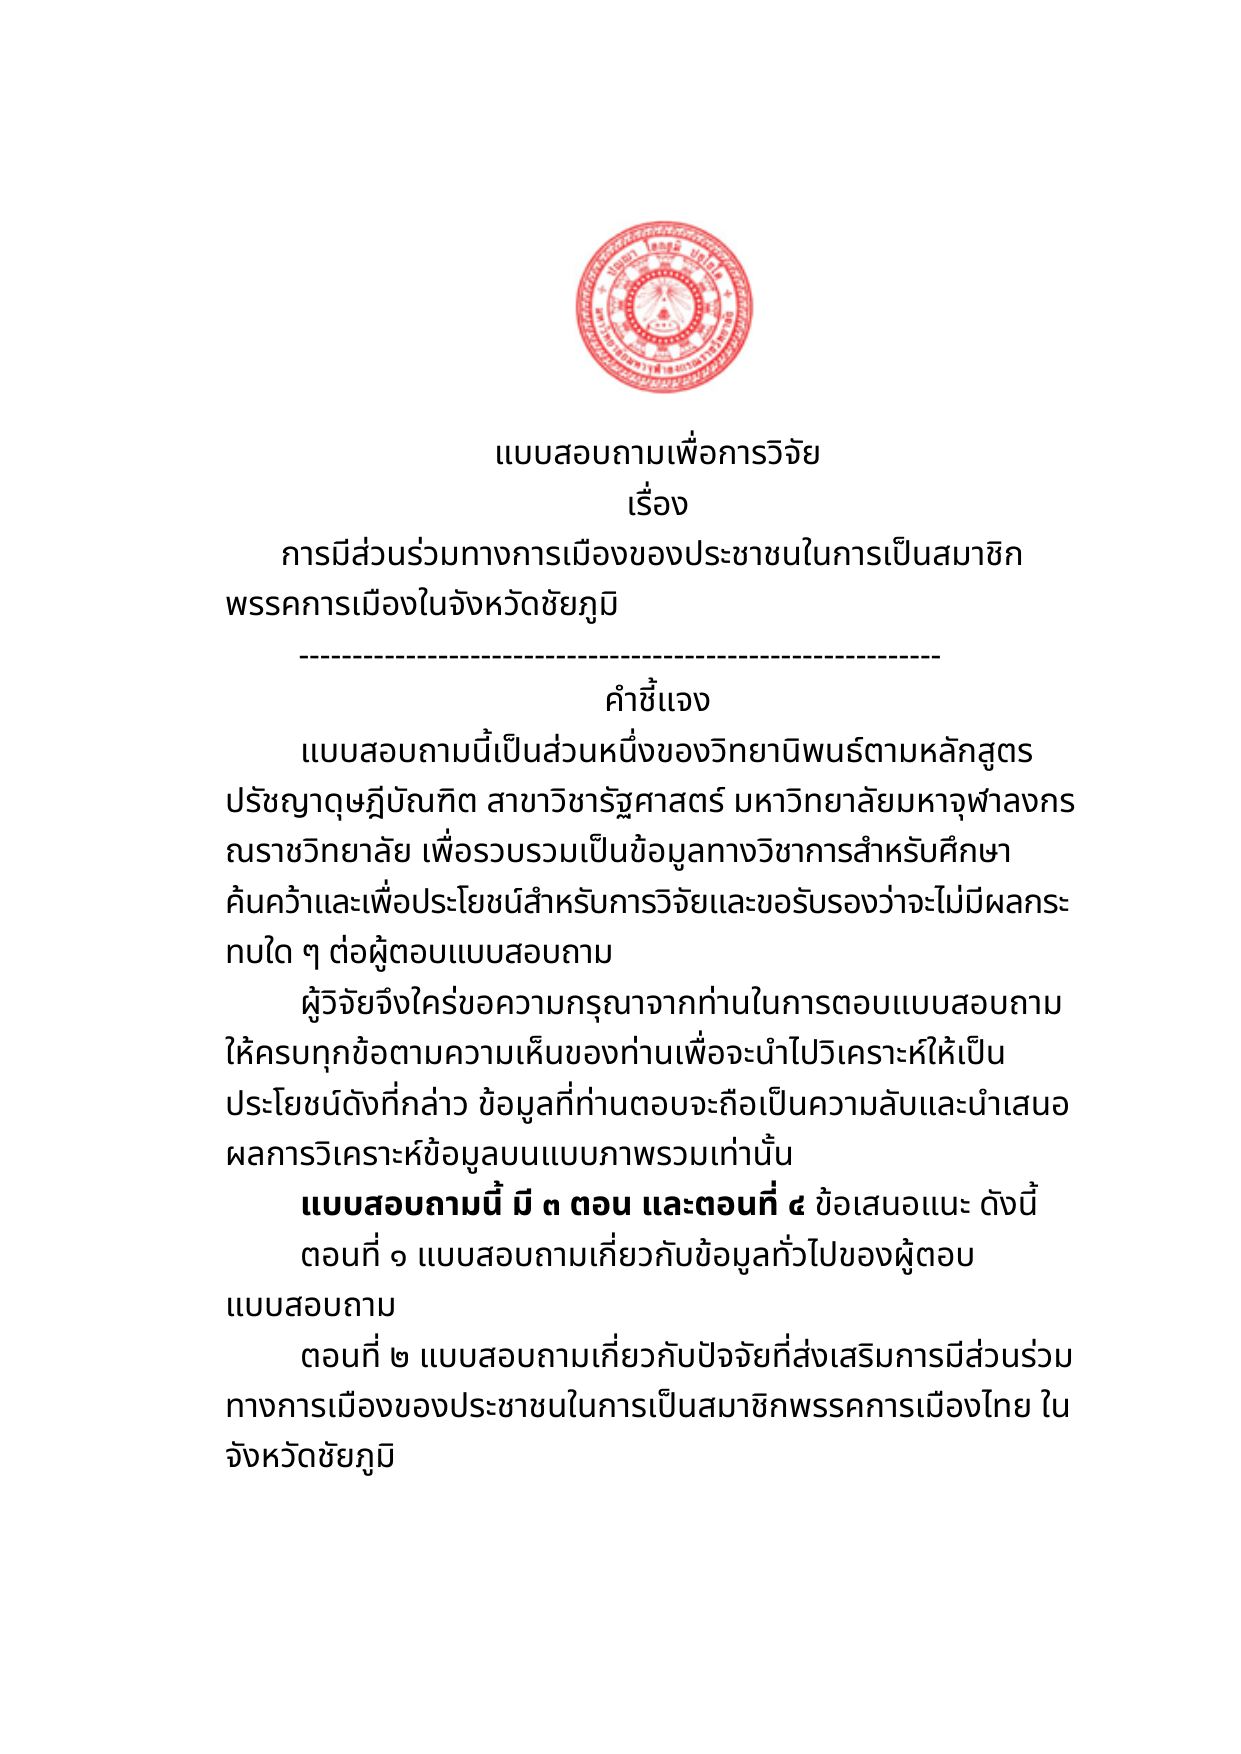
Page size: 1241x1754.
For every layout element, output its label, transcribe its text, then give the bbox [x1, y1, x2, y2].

picture [571, 220, 759, 399]
text คำชี้แจง [225, 676, 1090, 727]
text แบบสอบถามนี้ มี ๓ ตอน และตอนที่ ๔ ข้อเสนอแนะ ดังนี้ [225, 1180, 1090, 1231]
text เรื่อง [225, 479, 1090, 530]
text แบบสอบถามนี้เป็นส่วนหนึ่งของวิทยานิพนธ์ตามหลักสูตรปรัชญาดุษฎีบัณฑิต สาขาวิชารัฐศาสตร์ มหาวิทยาลัยมหาจุฬาลงกรณราชวิทยาลัย เพื่อรวบรวมเป็นข้อมูลทางวิชาการสำหรับศึกษาค้นคว้าและเพื่อประโยชน์สำหรับการวิจัยและขอรับรองว่าจะไม่มีผลกระทบใด ๆ ต่อผู้ตอบแบบสอบถาม [225, 727, 1090, 979]
text ตอนที่ ๒ แบบสอบถามเกี่ยวกับปัจจัยที่ส่งเสริมการมีส่วนร่วมทางการเมืองของประชาชนในการเป็นสมาชิกพรรคการเมืองไทย ในจังหวัดชัยภูมิ [225, 1332, 1090, 1483]
text แบบสอบถามเพื่อการวิจัย [225, 429, 1090, 479]
text ผู้วิจัยจึงใคร่ขอความกรุณาจากท่านในการตอบแบบสอบถามให้ครบทุกข้อตามความเห็นของท่านเพื่อจะนำไปวิเคราะห์ให้เป็นประโยชน์ดังที่กล่าว ข้อมูลที่ท่านตอบจะถือเป็นความลับและนำเสนอผลการวิเคราะห์ข้อมูลบนแบบภาพรวมเท่านั้น [225, 979, 1090, 1180]
text ------------------------------------------------------------ [150, 631, 1090, 676]
text ตอนที่ ๑ แบบสอบถามเกี่ยวกับข้อมูลทั่วไปของผู้ตอบแบบสอบถาม [225, 1231, 1090, 1332]
text การมีส่วนร่วมทางการเมืองของประชาชนในการเป็นสมาชิกพรรคการเมืองในจังหวัดชัยภูมิ [225, 530, 1090, 631]
